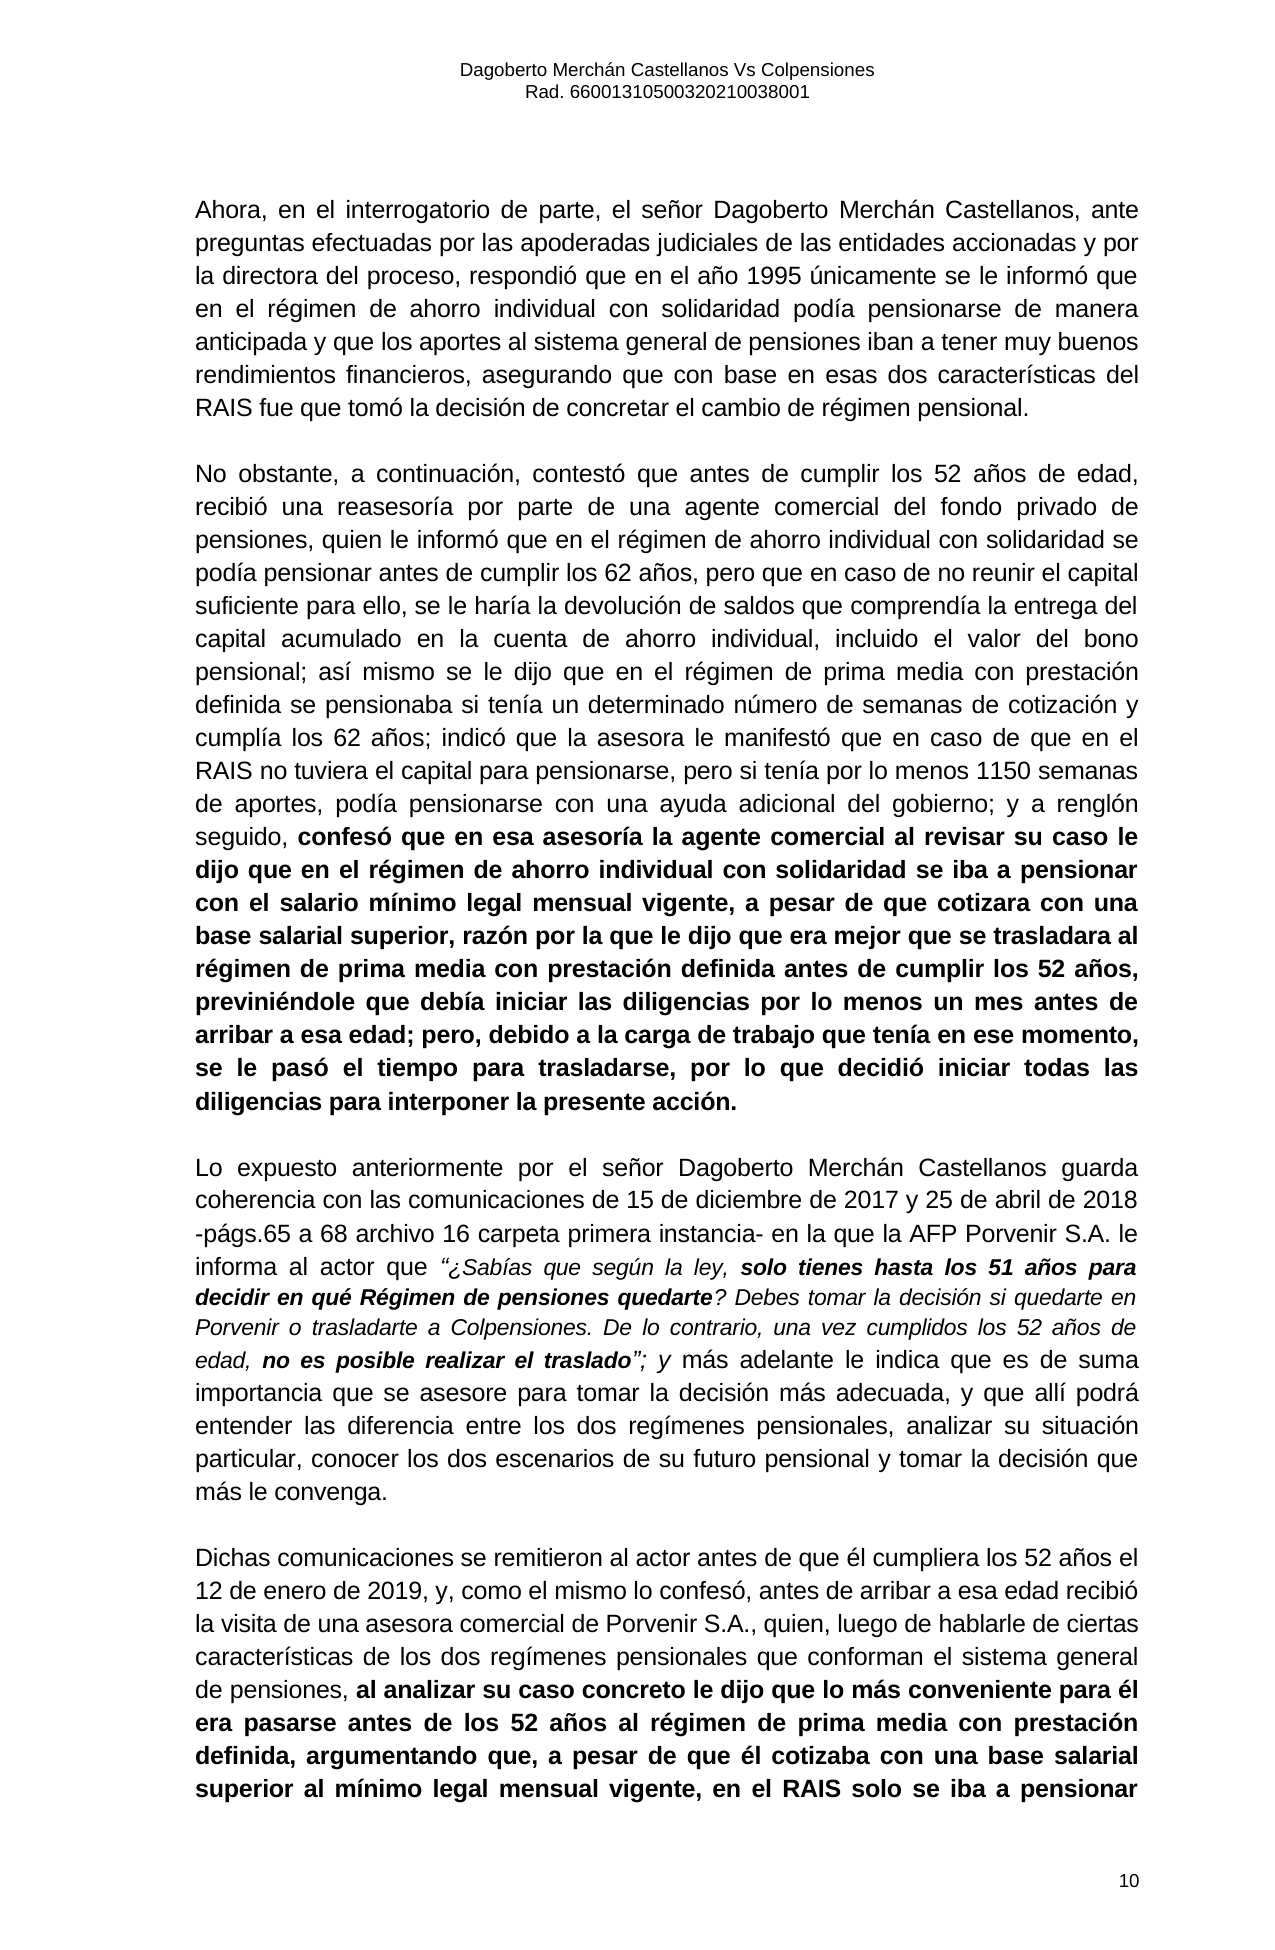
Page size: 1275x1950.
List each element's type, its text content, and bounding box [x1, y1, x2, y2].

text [195, 1543, 1139, 1803]
text Lo expuesto anteriormente por el señor Dagoberto Merchán Castellanos guarda coherencia con las comunicaciones de 15 de diciembre de 2017 y 25 de abril de 2018 -págs.65 a 68 archivo 16 carpeta primera instancia- en la que la AFP Porvenir S.A. le informa al actor que “¿Sabías que según la ley, solo tienes hasta los 51 años para decidir en qué Régimen de pensiones quedarte? Debes tomar la decisión si quedarte en Porvenir o trasladarte a Colpensiones. De lo contrario, una vez cumplidos los 52 años de edad, no es posible realizar el traslado”; y más adelante le indica que es de suma importancia que se asesore para tomar la decisión más adecuada, y que allí podrá entender las diferencia entre los dos regímenes pensionales, analizar su situación particular, conocer los dos escenarios de su futuro pensional y tomar la decisión que más le convenga. [195, 1152, 1139, 1506]
text Ahora, en el interrogatorio de parte, el señor Dagoberto Merchán Castellanos, ante preguntas efectuadas por las apoderadas judiciales de las entidades accionadas y por la directora del proceso, respondió que en el año 1995 únicamente se le informó que en el régimen de ahorro individual con solidaridad podía pensionarse de manera anticipada y que los aportes al sistema general de pensiones iban a tener muy buenos rendimientos financieros, asegurando que con base en esas dos características del RAIS fue que tomó la decisión de concretar el cambio de régimen pensional. [195, 195, 1139, 422]
text No obstante, a continuación, contestó que antes de cumplir los 52 años de edad, recibió una reasesoría por parte de una agente comercial del fondo privado de pensiones, quien le informó que en el régimen de ahorro individual con solidaridad se podía pensionar antes de cumplir los 62 años, pero que en caso de no reunir el capital suficiente para ello, se le haría la devolución de saldos que comprendía la entrega del capital acumulado en la cuenta de ahorro individual, incluido el valor del bono pensional; así mismo se le dijo que en el régimen de prima media con prestación definida se pensionaba si tenía un determinado número de semanas de cotización y cumplía los 62 años; indicó que la asesora le manifestó que en caso de que en el RAIS no tuviera el capital para pensionarse, pero si tenía por lo menos 1150 semanas de aportes, podía pensionarse con una ayuda adicional del gobierno; y a renglón seguido, confesó que en esa asesoría la agente comercial al revisar su caso le dijo que en el régimen de ahorro individual con solidaridad se iba a pensionar con el salario mínimo legal mensual vigente, a pesar de que cotizara con una base salarial superior, razón por la que le dijo que era mejor que se trasladara al régimen de prima media con prestación definida antes de cumplir los 52 años, previniéndole que debía iniciar las diligencias por lo menos un mes antes de arribar a esa edad; pero, debido a la carga de trabajo que tenía en ese momento, se le pasó el tiempo para trasladarse, por lo que decidió iniciar todas las diligencias para interponer la presente acción. [195, 459, 1139, 1115]
